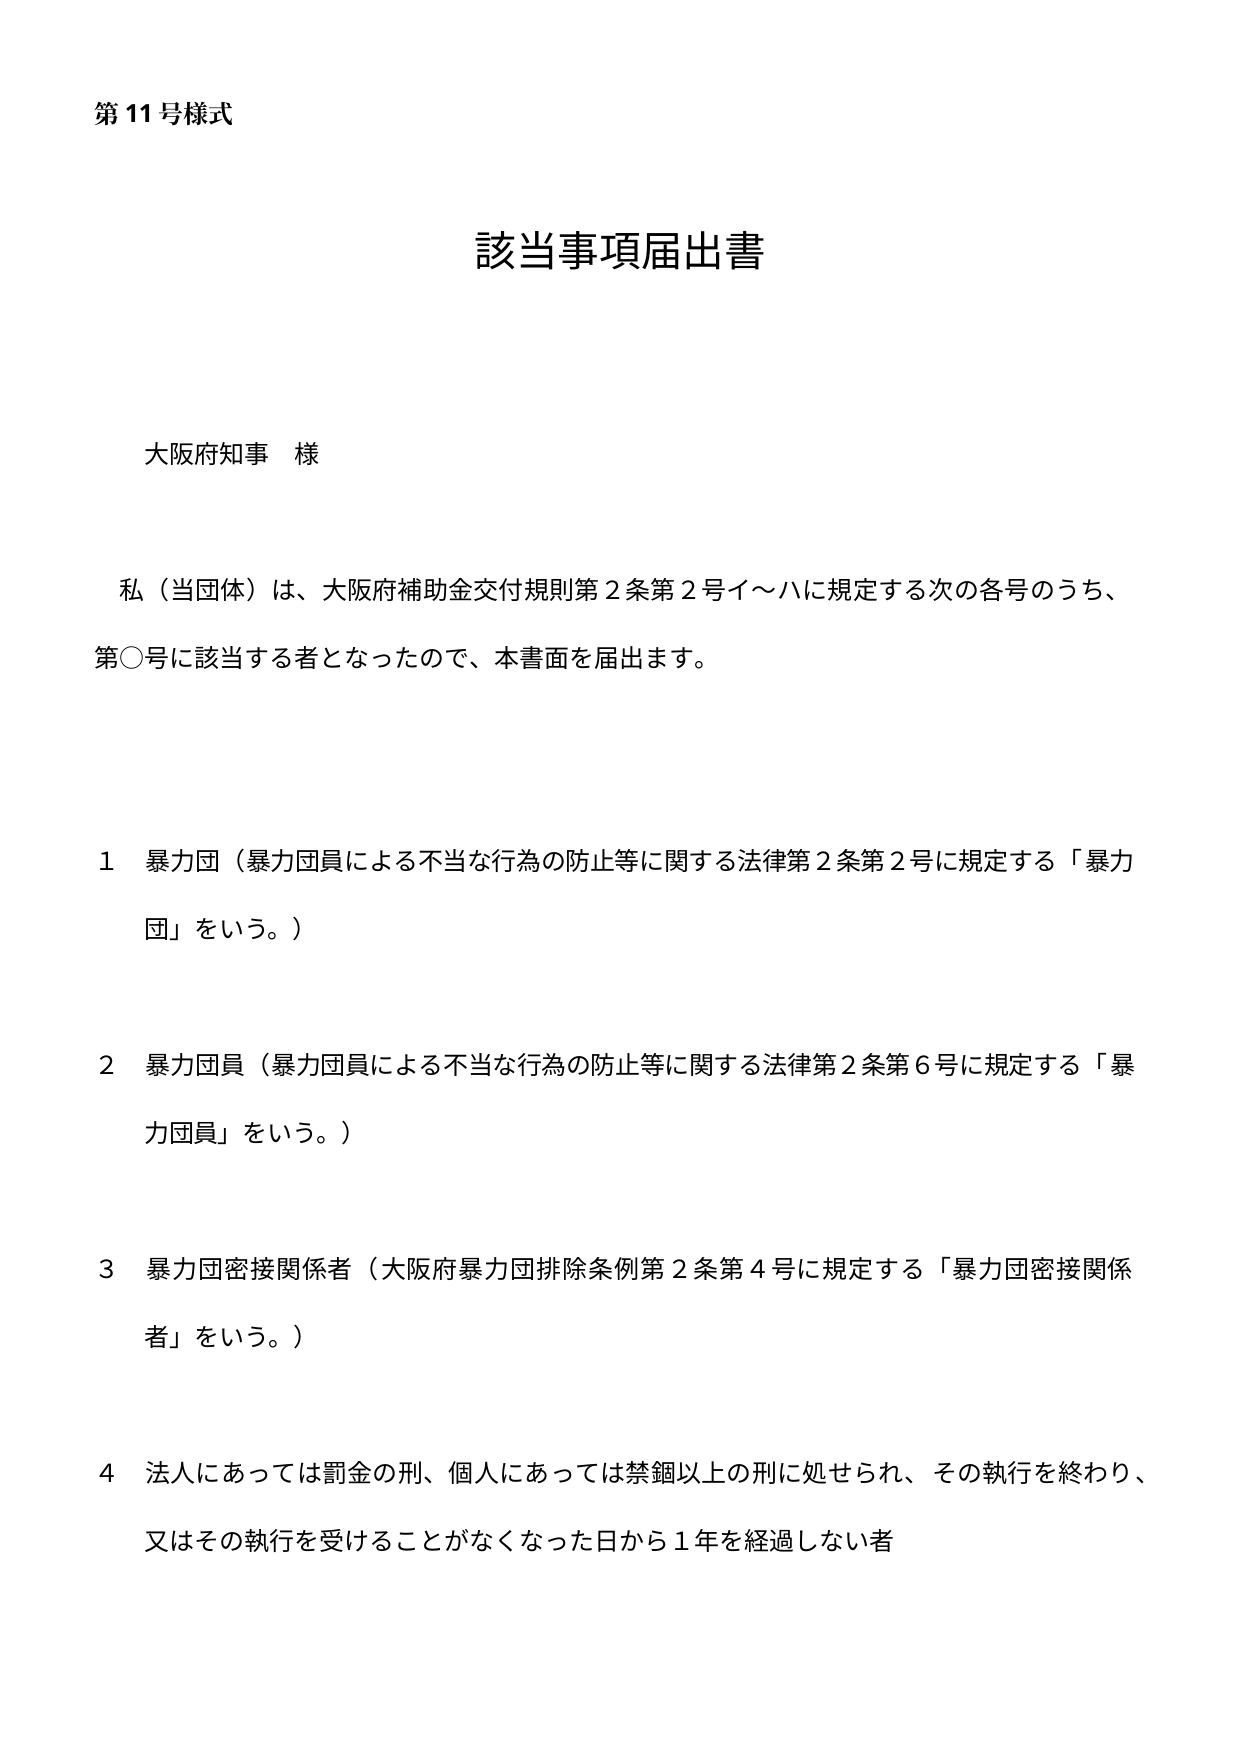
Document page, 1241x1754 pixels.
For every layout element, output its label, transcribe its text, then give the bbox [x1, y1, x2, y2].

text ２ 暴力団員（暴力団員による不当な行為の防止等に関する法律第２条第６号に規定する「暴力団員」をいう。） [94, 1030, 1135, 1166]
text 第11号様式 [94, 79, 1146, 147]
text １ 暴力団（暴力団員による不当な行為の防止等に関する法律第２条第２号に規定する「暴力団」をいう。） [94, 826, 1135, 962]
text 大阪府知事 様 [94, 418, 1146, 486]
text ３ 暴力団密接関係者（大阪府暴力団排除条例第２条第４号に規定する「暴力団密接関係者」をいう。） [94, 1233, 1135, 1369]
text ４ 法人にあっては罰金の刑、個人にあっては禁錮以上の刑に処せられ、その執行を終わり、又はその執行を受けることがなくなった日から１年を経過しない者 [94, 1437, 1135, 1573]
text 該当事項届出書 [94, 215, 1146, 283]
text 私（当団体）は、大阪府補助金交付規則第２条第２号イ～ハに規定する次の各号のうち、第○号に該当する者となったので、本書面を届出ます。 [94, 554, 1135, 690]
